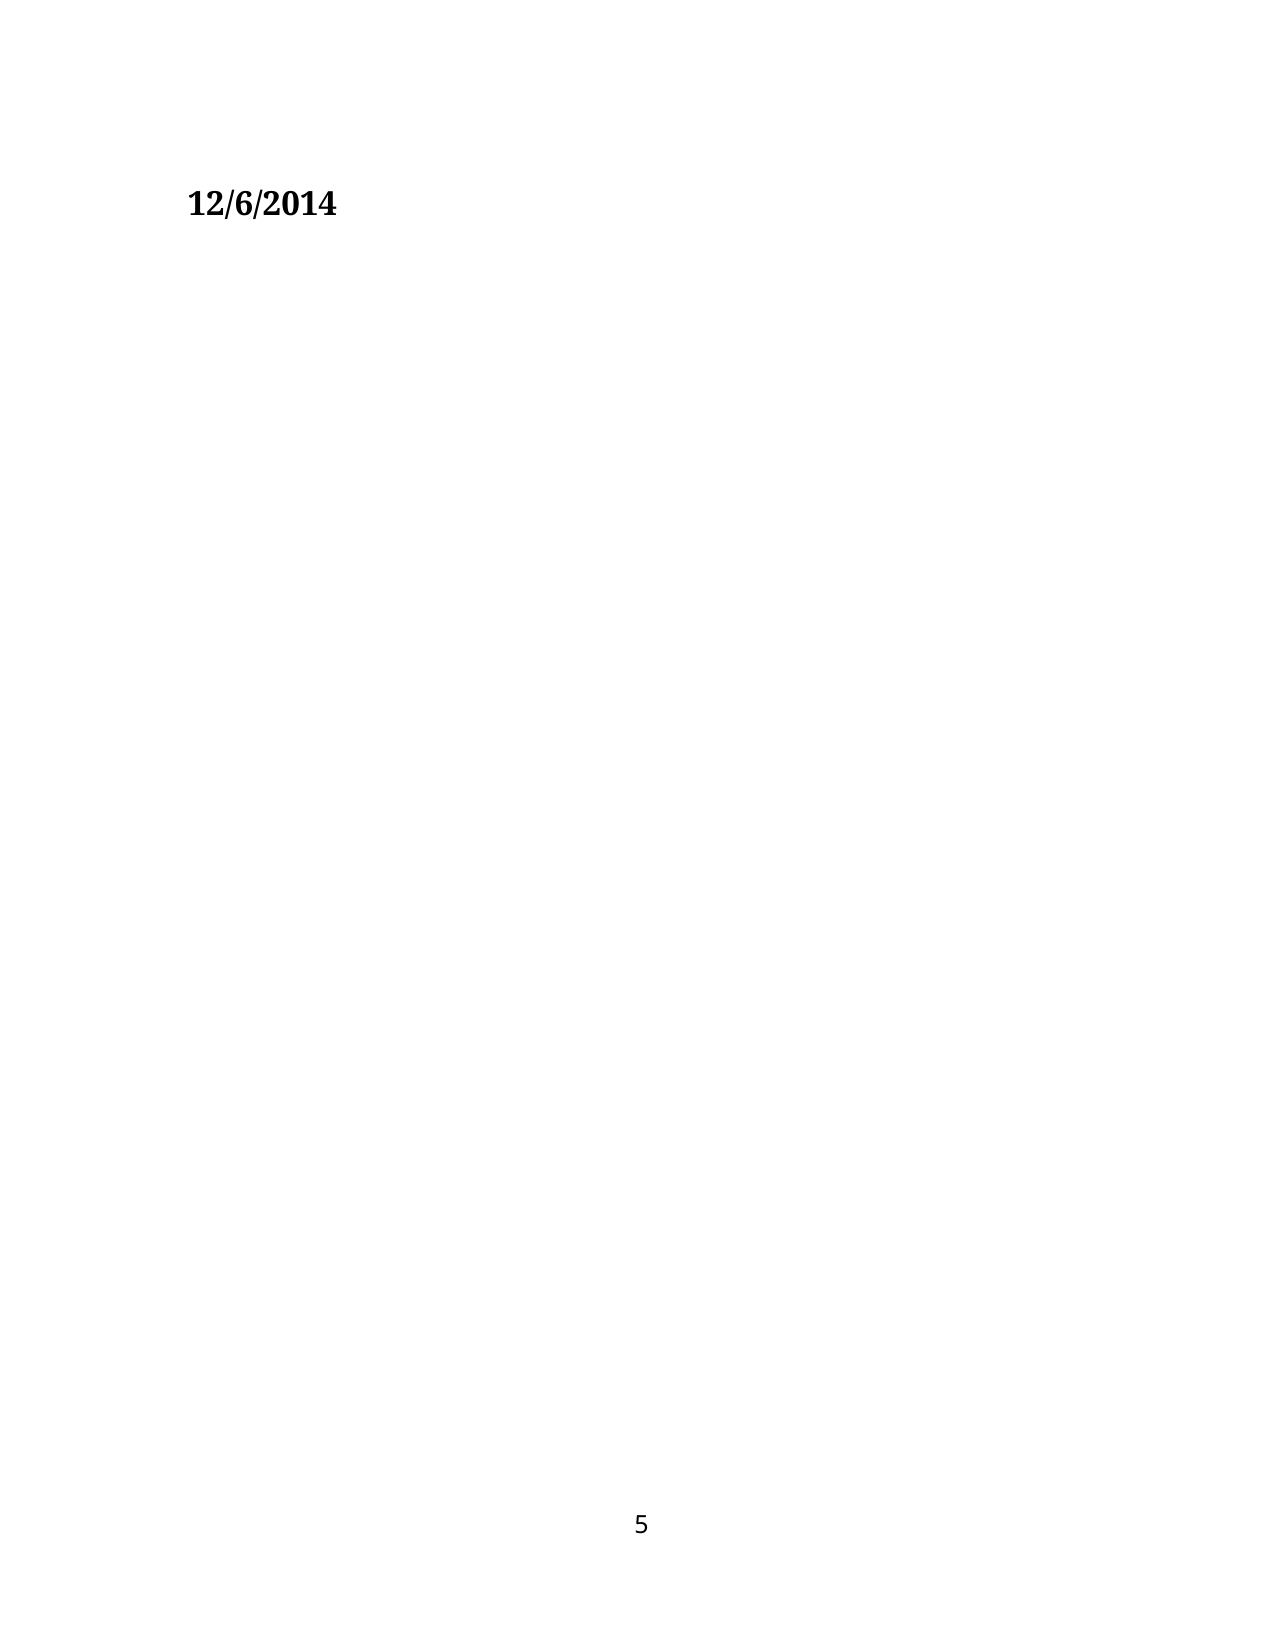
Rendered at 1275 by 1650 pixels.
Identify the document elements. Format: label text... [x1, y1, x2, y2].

text 12/6/2014 [187, 180, 1095, 225]
